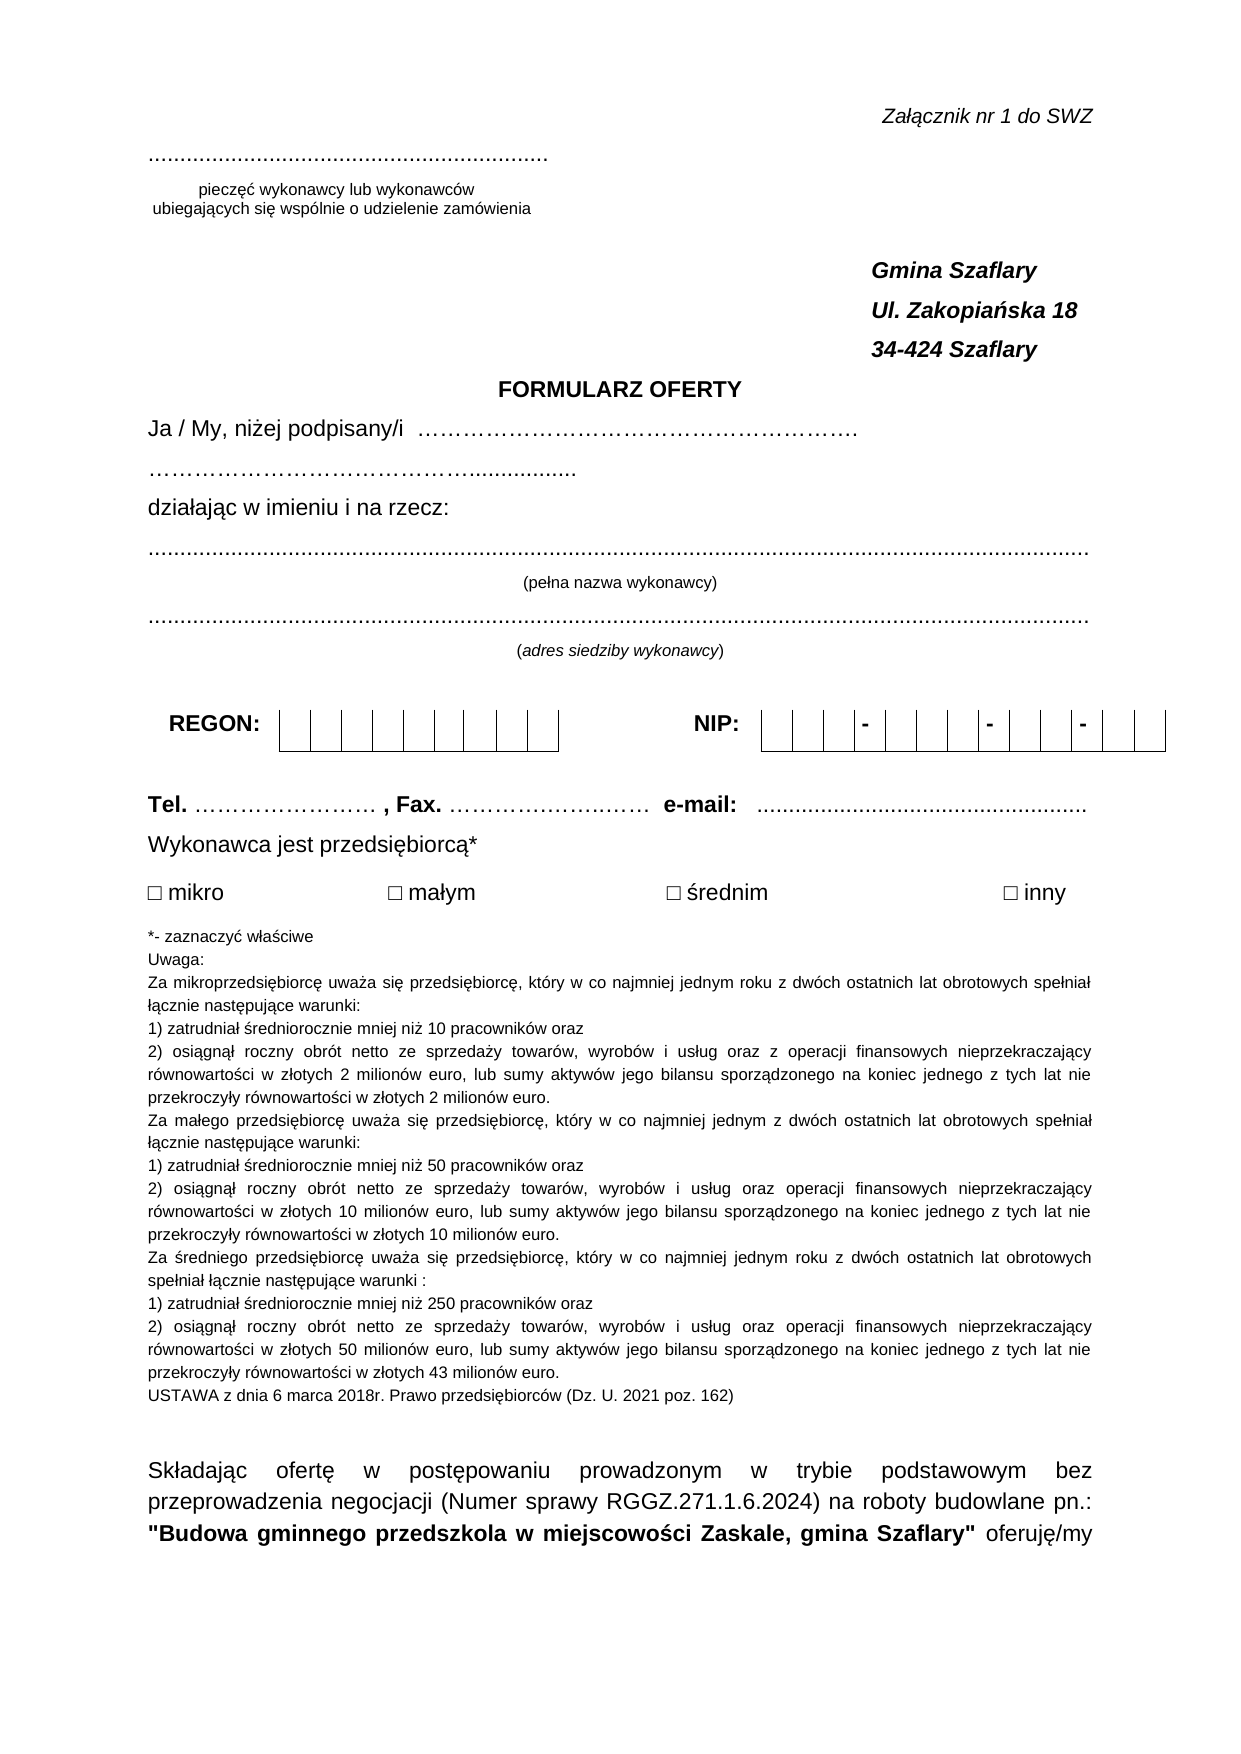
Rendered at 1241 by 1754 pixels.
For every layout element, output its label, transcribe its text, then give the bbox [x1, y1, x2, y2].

text działając w imieniu i na rzecz: [148, 494, 1093, 520]
text Za małego przedsiębiorcę uważa się przedsiębiorcę, który w co najmniej jednym z dwóch ostatnich lat obrotowych spełniał łącznie następujące warunki: [148, 1110, 1093, 1152]
table_header [1010, 710, 1040, 751]
text Za średniego przedsiębiorcę uważa się przedsiębiorcę, który w co najmniej jednym roku z dwóch ostatnich lat obrotowych spełniał łącznie następujące warunki : [148, 1248, 1093, 1290]
table_header [1135, 710, 1165, 751]
table_header [311, 710, 341, 751]
text Za mikroprzedsiębiorcę uważa się przedsiębiorcę, który w co najmniej jednym roku z dwóch ostatnich lat obrotowych spełniał łącznie następujące warunki: [148, 973, 1093, 1015]
text 2) osiągnął roczny obrót netto ze sprzedaży towarów, wyrobów i usług oraz operacji finansowych nieprzekraczający równowartości w złotych 10 milionów euro, lub sumy aktywów jego bilansu sporządzonego na koniec jednego z tych lat nie przekroczyły równowartości w złotych 10 milionów euro. [148, 1179, 1093, 1244]
table_header - [1072, 710, 1102, 751]
table_header [762, 710, 792, 751]
table_header - [979, 710, 1009, 751]
text ubiegających się wspólnie o udzielenie zamówienia [148, 198, 1093, 218]
table_header [464, 710, 496, 751]
text Gmina Szaflary [723, 257, 1093, 283]
text 2) osiągnął roczny obrót netto ze sprzedaży towarów, wyrobów i usług oraz operacji finansowych nieprzekraczający równowartości w złotych 50 milionów euro, lub sumy aktywów jego bilansu sporządzonego na koniec jednego z tych lat nie przekroczyły równowartości w złotych 43 milionów euro. [148, 1317, 1093, 1382]
text FORMULARZ OFERTY [148, 376, 1093, 402]
table_header [373, 710, 403, 751]
table_header [528, 710, 558, 751]
table_header [435, 710, 463, 751]
text 1) zatrudniał średniorocznie mniej niż 250 pracowników oraz [148, 1294, 1093, 1313]
table_header [280, 710, 310, 751]
text USTAWA z dnia 6 marca 2018r. Prawo przedsiębiorców (Dz. U. 2021 poz. 162) [148, 1385, 1093, 1404]
table_header [824, 710, 854, 751]
table_header [1103, 710, 1134, 751]
table_header [948, 710, 978, 751]
text Załącznik nr 1 do SWZ [148, 103, 1093, 127]
text Wykonawca jest przedsiębiorcą* [148, 831, 1093, 857]
text (pełna nazwa wykonawcy) [148, 573, 1093, 592]
text (adres siedziby wykonawcy) [148, 641, 1093, 660]
table_header [886, 710, 916, 751]
text 2) osiągnął roczny obrót netto ze sprzedaży towarów, wyrobów i usług oraz z operacji finansowych nieprzekraczający równowartości w złotych 2 milionów euro, lub sumy aktywów jego bilansu sporządzonego na koniec jednego z tych lat nie przekroczyły równowartości w złotych 2 milionów euro. [148, 1042, 1093, 1107]
text *- zaznaczyć właściwe [148, 927, 1093, 946]
text .................................................................................................................................................... [148, 533, 1093, 560]
table_header NIP: [559, 710, 761, 751]
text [148, 1457, 1093, 1546]
table_header REGON: [155, 710, 279, 751]
text 1) zatrudniał średniorocznie mniej niż 10 pracowników oraz [148, 1019, 1093, 1038]
text .................................................................................................................................................... [148, 602, 1093, 628]
text pieczęć wykonawcy lub wykonawców [148, 179, 1093, 198]
table_header [404, 710, 434, 751]
table_header [342, 710, 372, 751]
text ............................................................... [148, 140, 1093, 166]
table_header [793, 710, 823, 751]
text Uwaga: [148, 950, 1093, 969]
text Tel. …………………… , Fax. ………….……..…… e-mail: .................................................... [148, 791, 1093, 817]
text 1) zatrudniał średniorocznie mniej niż 50 pracowników oraz [148, 1156, 1093, 1175]
table_header [1041, 710, 1071, 751]
table_header - [855, 710, 885, 751]
text Ja / My, niżej podpisany/i ………………………………………………….……………………………………................. [148, 415, 1093, 481]
text 34-424 Szaflary [723, 336, 1093, 362]
text Ul. Zakopiańska 18 [723, 297, 1093, 323]
table_header [497, 710, 527, 751]
text □ mikro □ małym □ średnim □ inny [148, 879, 1093, 905]
table_header [917, 710, 947, 751]
